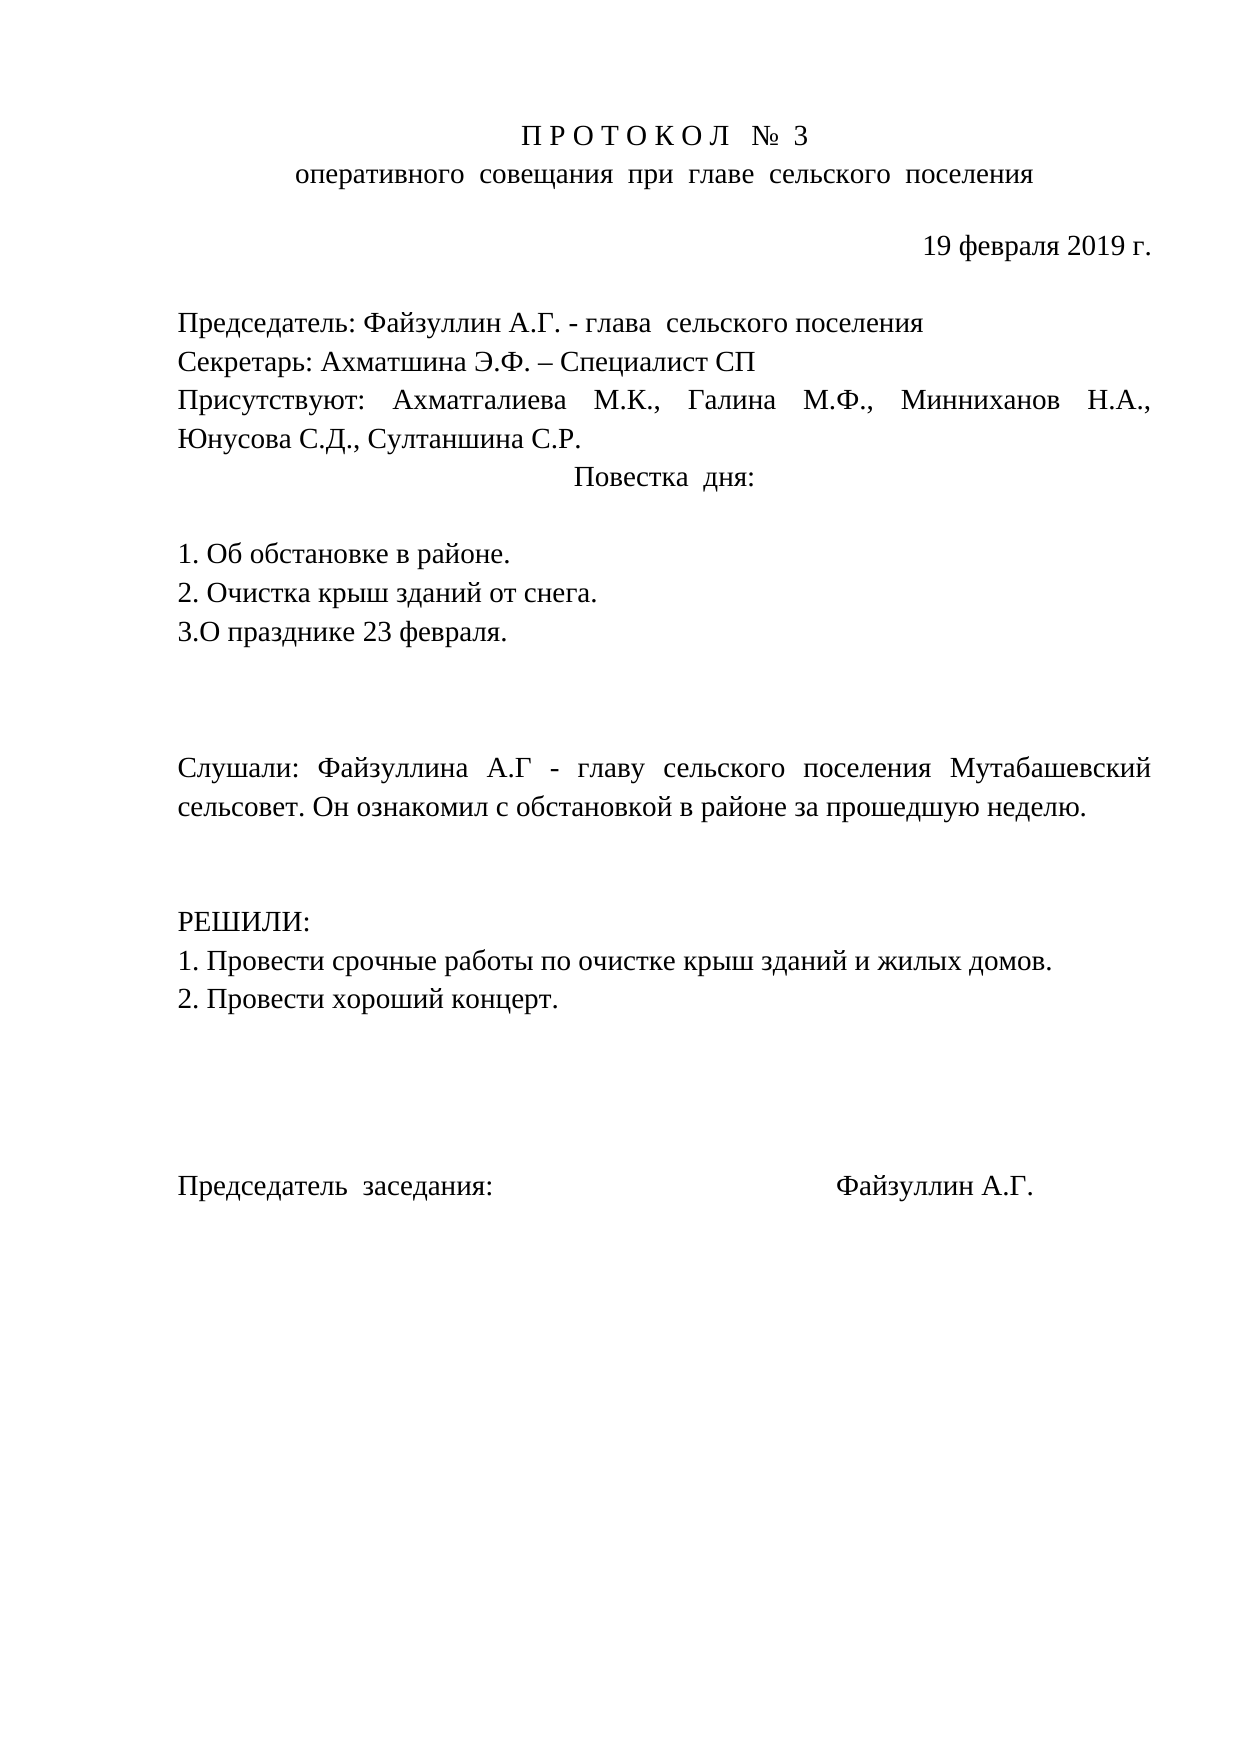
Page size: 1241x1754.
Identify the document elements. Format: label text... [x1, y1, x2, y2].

text П Р О Т О К О Л № 3 [177, 118, 1152, 152]
text Председатель заседания: Файзуллин А.Г. [177, 1168, 1152, 1201]
text 3.О празднике 23 февраля. [177, 614, 1152, 647]
text Повестка дня: [177, 459, 1152, 493]
text 2. Провести хороший концерт. [177, 981, 1152, 1015]
text Присутствуют: Ахматгалиева М.К., Галина М.Ф., Минниханов Н.А., Юнусова С.Д., Султаншина С.Р. [177, 382, 1152, 454]
text Председатель: Файзуллин А.Г. - глава сельского поселения [177, 305, 1152, 339]
text 1. Об обстановке в районе. [177, 537, 1152, 570]
text Слушали: Файзуллина А.Г - главу сельского поселения Мутабашевский сельсовет. Он ознакомил с обстановкой в районе за прошедшую неделю. [177, 750, 1152, 822]
text оперативного совещания при главе сельского поселения [177, 157, 1152, 190]
text 19 февраля 2019 г. [799, 228, 1152, 262]
text РЕШИЛИ: [140, 904, 1152, 938]
text 2. Очистка крыш зданий от снега. [177, 575, 1152, 609]
text 1. Провести срочные работы по очистке крыш зданий и жилых домов. [177, 943, 1152, 976]
text Секретарь: Ахматшина Э.Ф. – Специалист СП [177, 344, 1152, 377]
